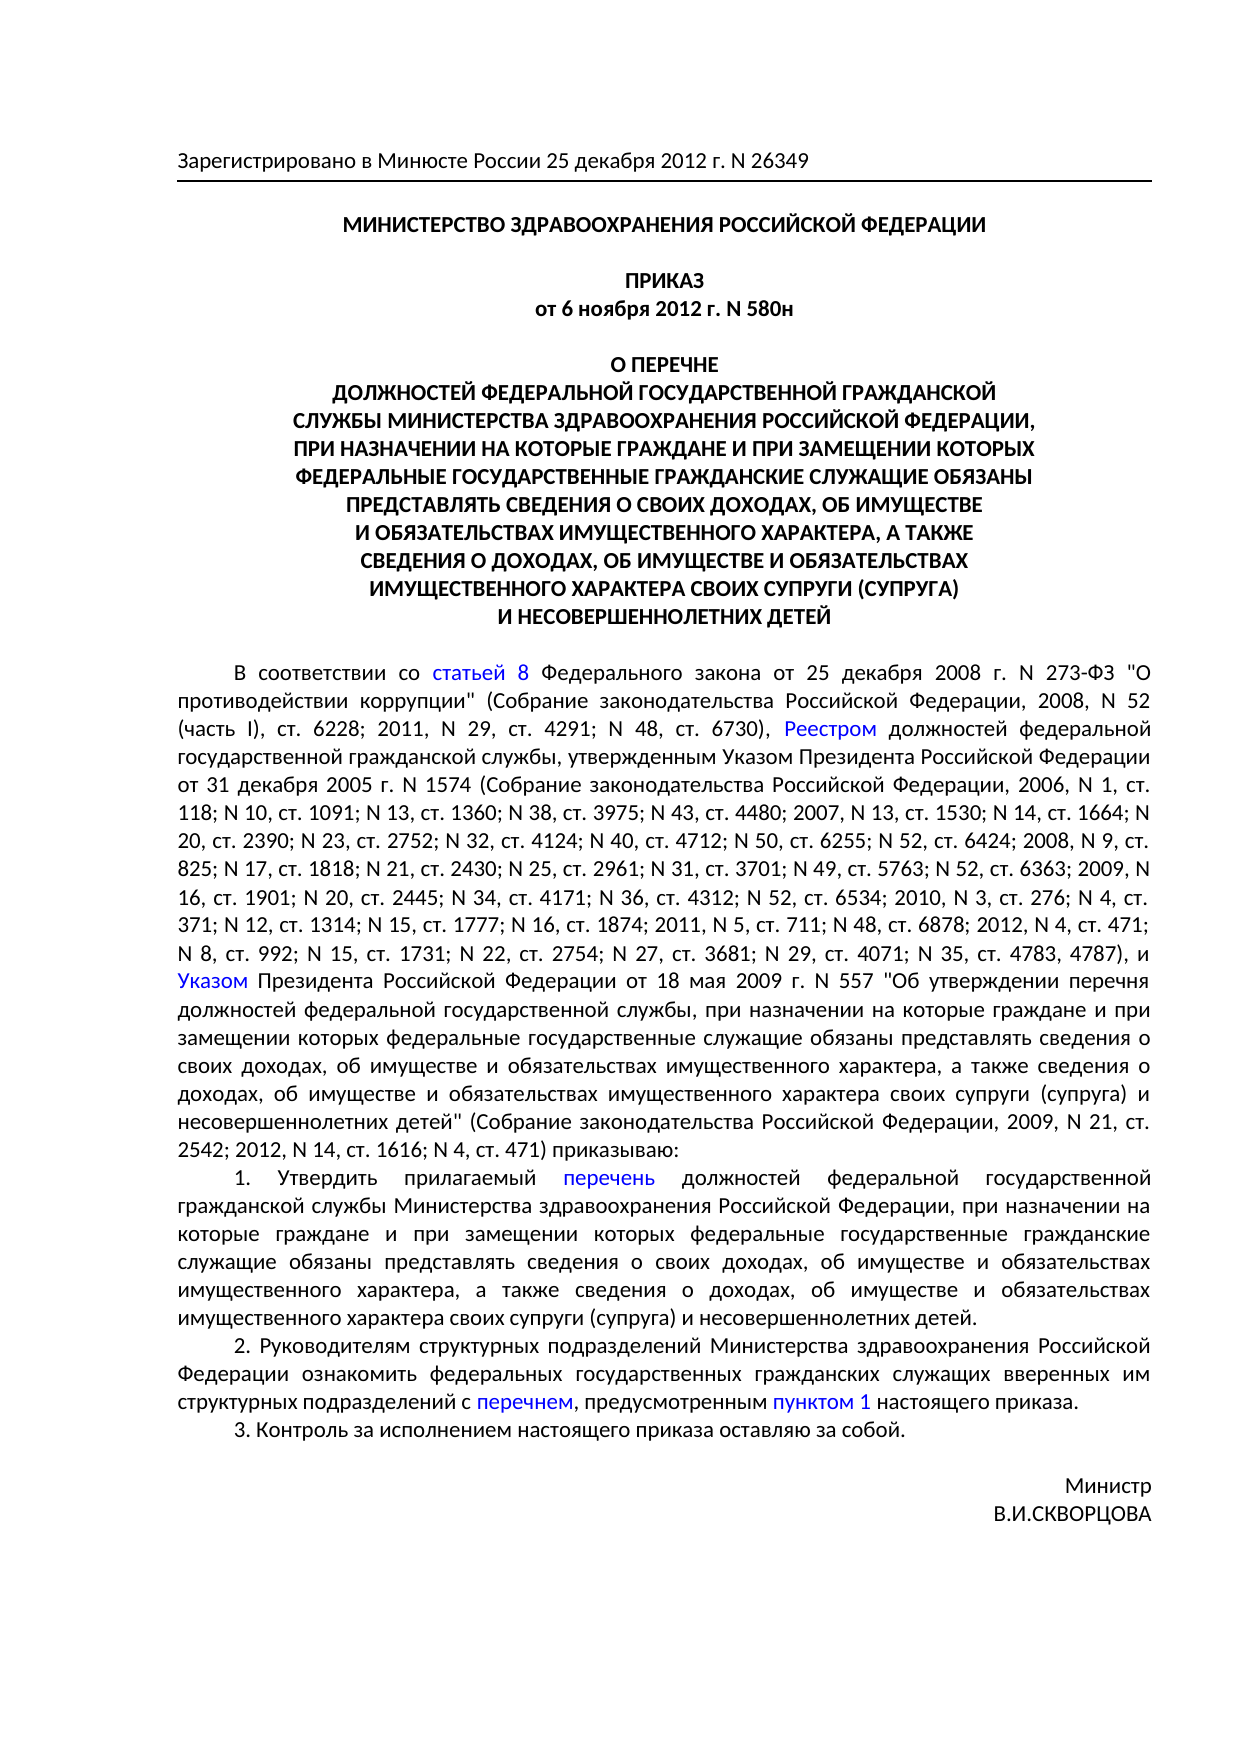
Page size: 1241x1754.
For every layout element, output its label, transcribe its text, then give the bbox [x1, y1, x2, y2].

text Зарегистрировано в Минюсте России 25 декабря 2012 г. N 26349 [177, 146, 1152, 174]
text ФЕДЕРАЛЬНЫЕ ГОСУДАРСТВЕННЫЕ ГРАЖДАНСКИЕ СЛУЖАЩИЕ ОБЯЗАНЫ [177, 462, 1152, 490]
text И НЕСОВЕРШЕННОЛЕТНИХ ДЕТЕЙ [177, 602, 1152, 630]
text И ОБЯЗАТЕЛЬСТВАХ ИМУЩЕСТВЕННОГО ХАРАКТЕРА, А ТАКЖЕ [177, 518, 1152, 546]
text В соответствии со статьей 8 Федерального закона от 25 декабря 2008 г. N 273-ФЗ "О противодействии коррупции" (Собрание законодательства Российской Федерации, 2008, N 52 (часть I), ст. 6228; 2011, N 29, ст. 4291; N 48, ст. 6730), Реестром должностей федеральной государственной гражданской службы, утвержденным Указом Президента Российской Федерации от 31 декабря 2005 г. N 1574 (Собрание законодательства Российской Федерации, 2006, N 1, ст. 118; N 10, ст. 1091; N 13, ст. 1360; N 38, ст. 3975; N 43, ст. 4480; 2007, N 13, ст. 1530; N 14, ст. 1664; N 20, ст. 2390; N 23, ст. 2752; N 32, ст. 4124; N 40, ст. 4712; N 50, ст. 6255; N 52, ст. 6424; 2008, N 9, ст. 825; N 17, ст. 1818; N 21, ст. 2430; N 25, ст. 2961; N 31, ст. 3701; N 49, ст. 5763; N 52, ст. 6363; 2009, N 16, ст. 1901; N 20, ст. 2445; N 34, ст. 4171; N 36, ст. 4312; N 52, ст. 6534; 2010, N 3, ст. 276; N 4, ст. 371; N 12, ст. 1314; N 15, ст. 1777; N 16, ст. 1874; 2011, N 5, ст. 711; N 48, ст. 6878; 2012, N 4, ст. 471; N 8, ст. 992; N 15, ст. 1731; N 22, ст. 2754; N 27, ст. 3681; N 29, ст. 4071; N 35, ст. 4783, 4787), и Указом Президента Российской Федерации от 18 мая 2009 г. N 557 "Об утверждении перечня должностей федеральной государственной службы, при назначении на которые граждане и при замещении которых федеральные государственные служащие обязаны представлять сведения о своих доходах, об имуществе и обязательствах имущественного характера, а также сведения о доходах, об имуществе и обязательствах имущественного характера своих супруги (супруга) и несовершеннолетних детей" (Собрание законодательства Российской Федерации, 2009, N 21, ст. 2542; 2012, N 14, ст. 1616; N 4, ст. 471) приказываю: [177, 658, 1152, 1163]
text 1. Утвердить прилагаемый перечень должностей федеральной государственной гражданской службы Министерства здравоохранения Российской Федерации, при назначении на которые граждане и при замещении которых федеральные государственные гражданские служащие обязаны представлять сведения о своих доходах, об имуществе и обязательствах имущественного характера, а также сведения о доходах, об имуществе и обязательствах имущественного характера своих супруги (супруга) и несовершеннолетних детей. [177, 1163, 1152, 1331]
text ПРИКАЗ [177, 266, 1152, 294]
text СЛУЖБЫ МИНИСТЕРСТВА ЗДРАВООХРАНЕНИЯ РОССИЙСКОЙ ФЕДЕРАЦИИ, [177, 406, 1152, 434]
text ПРИ НАЗНАЧЕНИИ НА КОТОРЫЕ ГРАЖДАНЕ И ПРИ ЗАМЕЩЕНИИ КОТОРЫХ [177, 434, 1152, 462]
text 2. Руководителям структурных подразделений Министерства здравоохранения Российской Федерации ознакомить федеральных государственных гражданских служащих вверенных им структурных подразделений с перечнем, предусмотренным пунктом 1 настоящего приказа. [177, 1331, 1152, 1415]
text О ПЕРЕЧНЕ [177, 350, 1152, 378]
text ИМУЩЕСТВЕННОГО ХАРАКТЕРА СВОИХ СУПРУГИ (СУПРУГА) [177, 574, 1152, 602]
text СВЕДЕНИЯ О ДОХОДАХ, ОБ ИМУЩЕСТВЕ И ОБЯЗАТЕЛЬСТВАХ [177, 546, 1152, 574]
text от 6 ноября 2012 г. N 580н [177, 294, 1152, 322]
text ДОЛЖНОСТЕЙ ФЕДЕРАЛЬНОЙ ГОСУДАРСТВЕННОЙ ГРАЖДАНСКОЙ [177, 378, 1152, 406]
text Министр [177, 1471, 1152, 1499]
text МИНИСТЕРСТВО ЗДРАВООХРАНЕНИЯ РОССИЙСКОЙ ФЕДЕРАЦИИ [177, 210, 1152, 238]
text 3. Контроль за исполнением настоящего приказа оставляю за собой. [177, 1415, 1152, 1443]
text В.И.СКВОРЦОВА [177, 1499, 1152, 1527]
text ПРЕДСТАВЛЯТЬ СВЕДЕНИЯ О СВОИХ ДОХОДАХ, ОБ ИМУЩЕСТВЕ [177, 490, 1152, 518]
